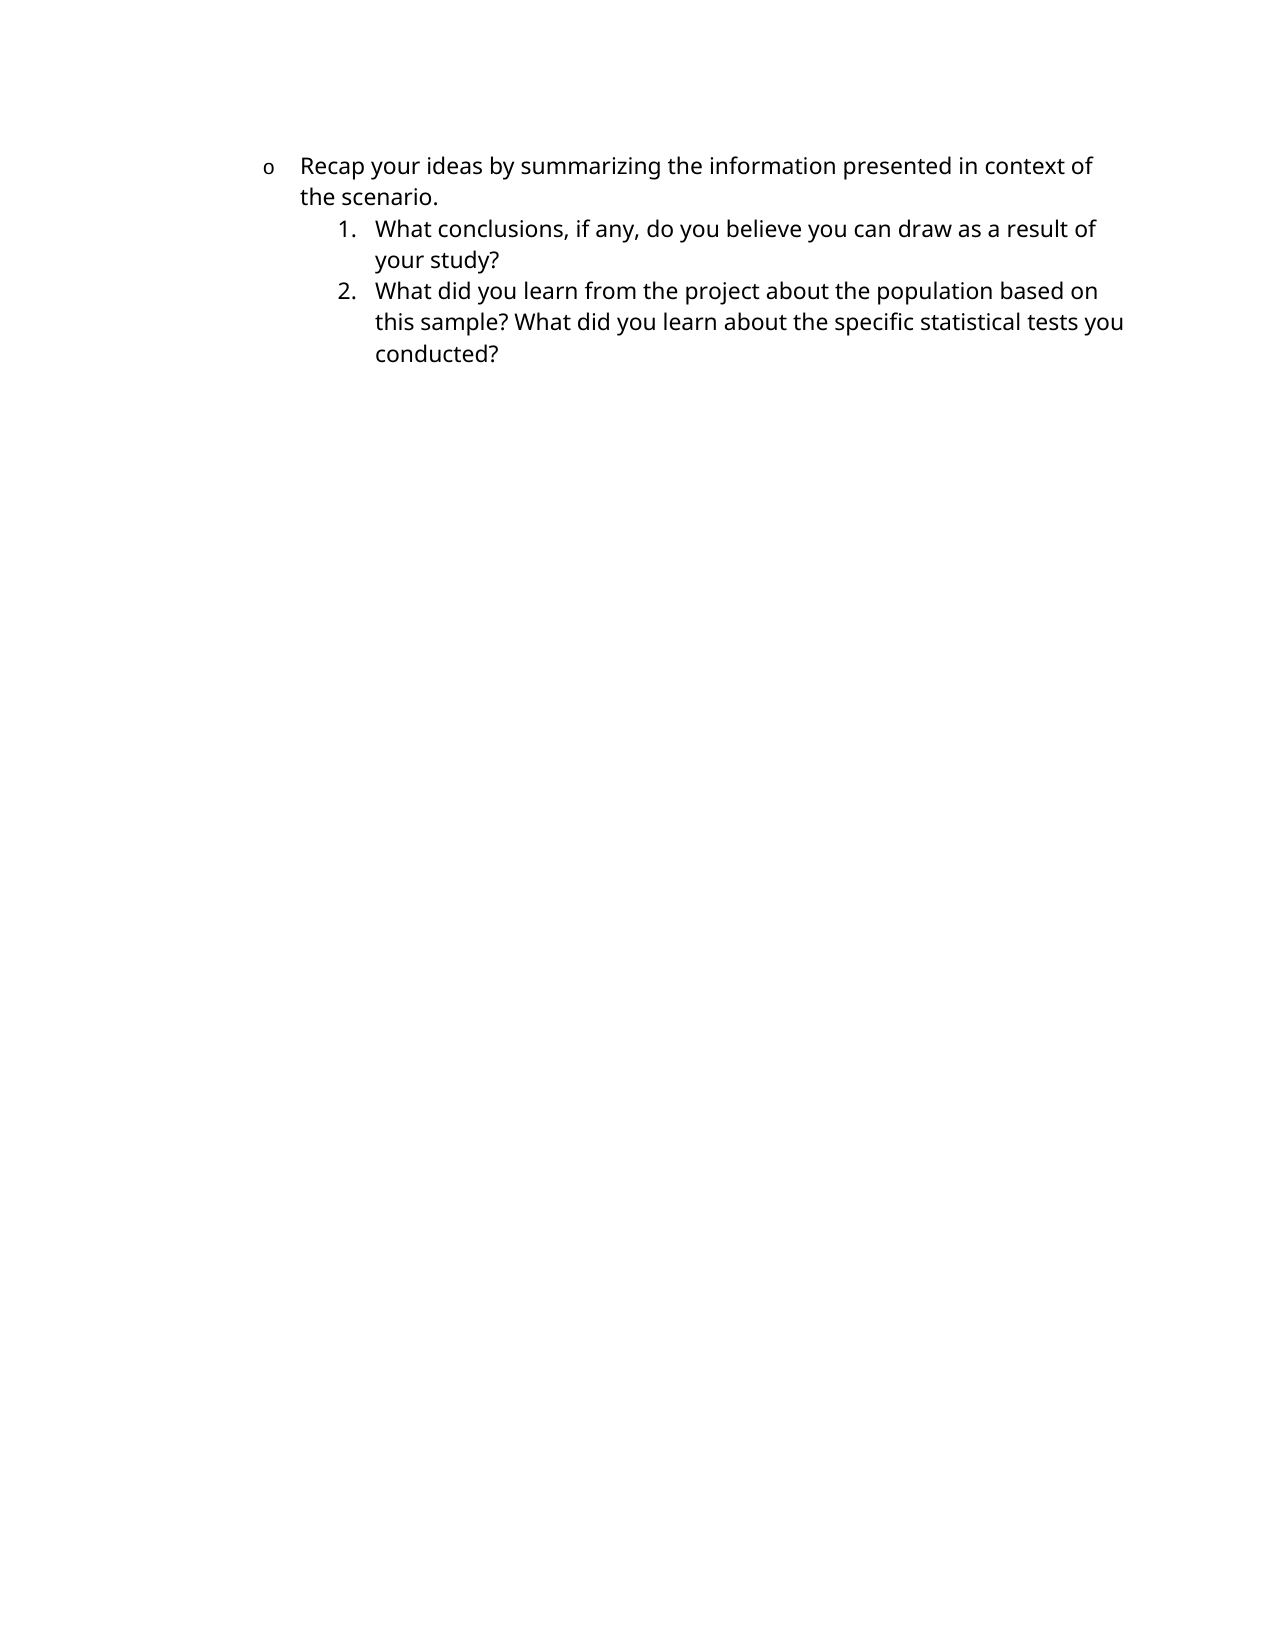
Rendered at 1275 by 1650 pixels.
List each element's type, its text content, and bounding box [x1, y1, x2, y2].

list What conclusions, if any, do you believe you can draw as a result of your study? [337, 212, 1125, 275]
list Recap your ideas by summarizing the information presented in context of the scenario. [262, 150, 1125, 212]
list What did you learn from the project about the population based on this sample? What did you learn about the specific statistical tests you conducted? [337, 275, 1125, 369]
